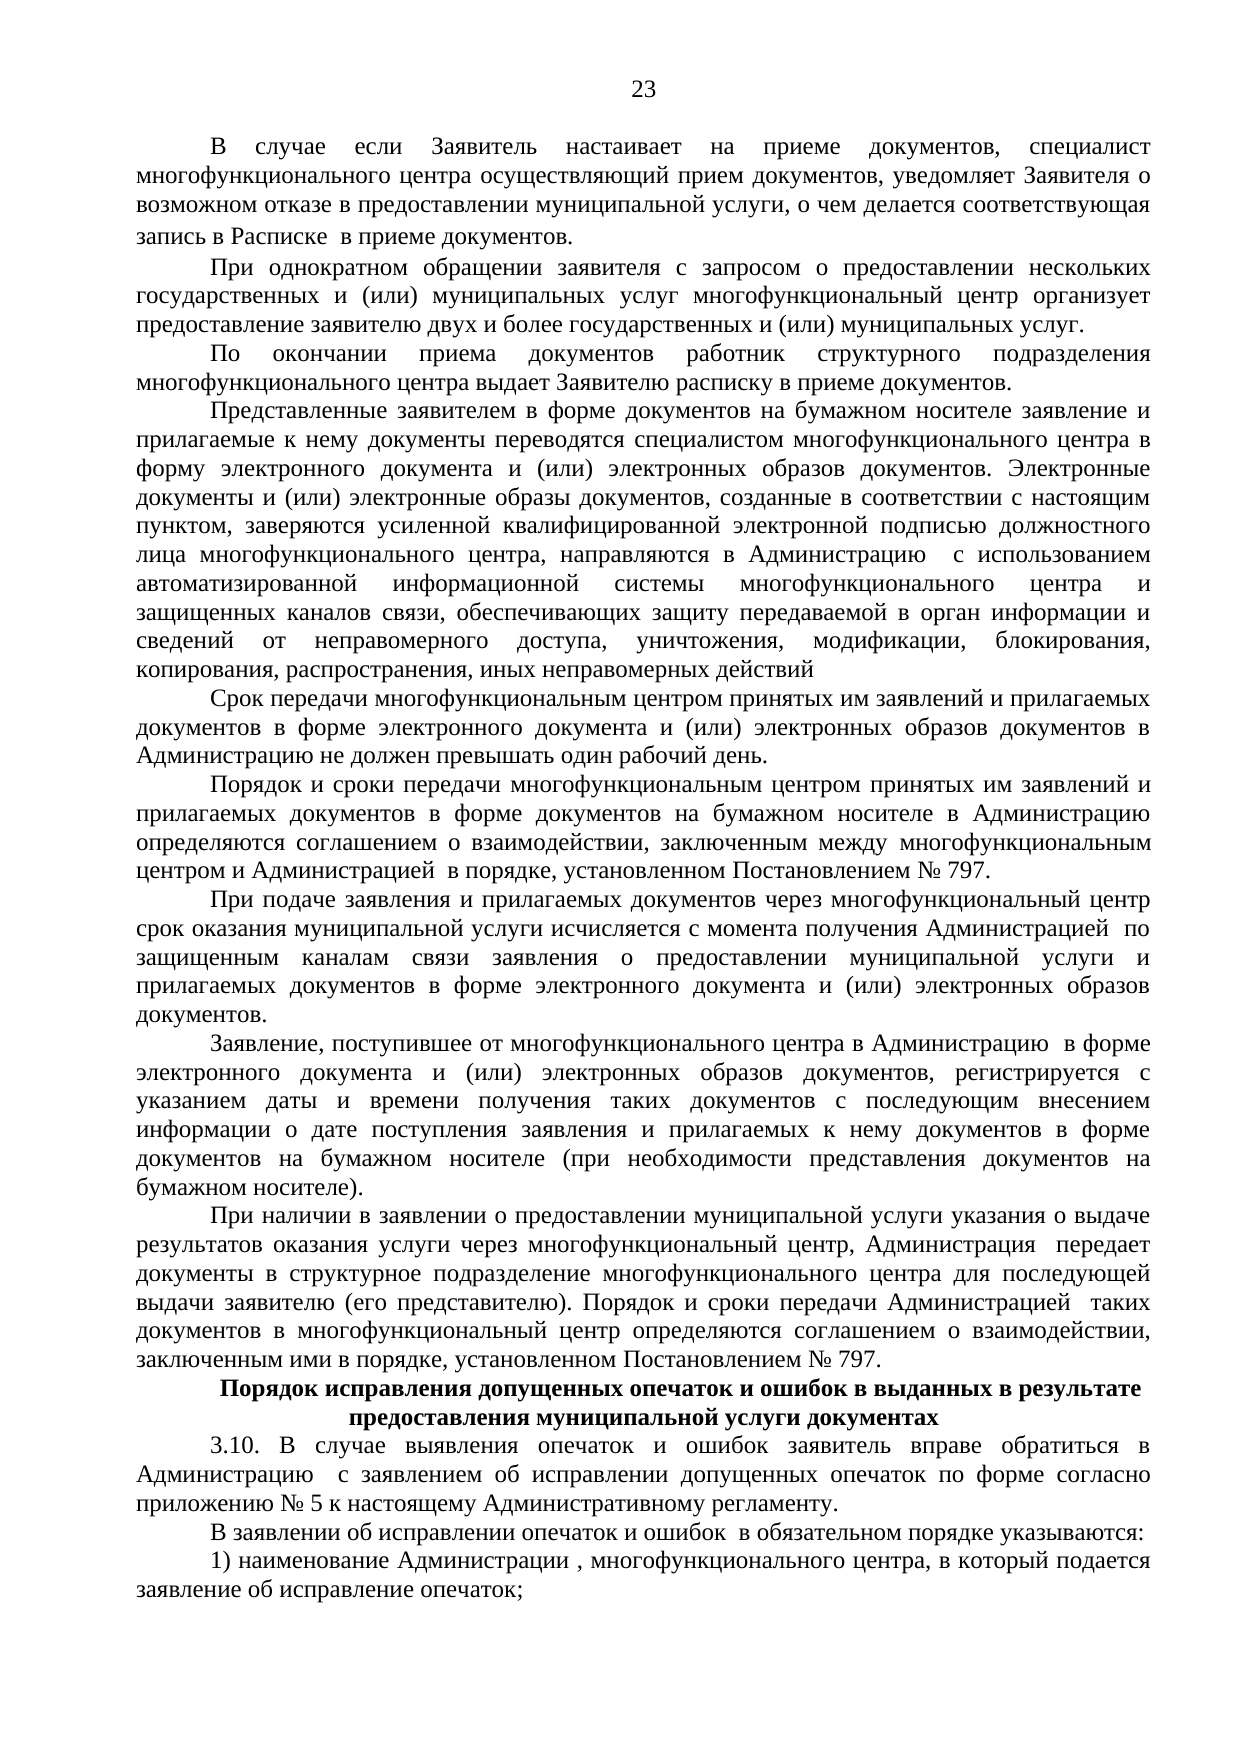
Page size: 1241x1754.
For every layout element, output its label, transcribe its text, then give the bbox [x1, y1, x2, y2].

text В случае если Заявитель настаивает на приеме документов, специалист многофункционального центра осуществляющий прием документов, уведомляет Заявителя о возможном отказе в предоставлении муниципальной услуги, о чем делается соответствующая запись в Расписке в приеме документов. [136, 131, 1152, 252]
text Заявление, поступившее от многофункционального центра в Администрацию в форме электронного документа и (или) электронных образов документов, регистрируется с указанием даты и времени получения таких документов с последующим внесением информации о дате поступления заявления и прилагаемых к нему документов в форме документов на бумажном носителе (при необходимости представления документов на бумажном носителе). [136, 1028, 1152, 1200]
text 1) наименование Администрации , многофункционального центра, в который подается заявление об исправление опечаток; [136, 1545, 1152, 1603]
text По окончании приема документов работник структурного подразделения многофункционального центра выдает Заявителю расписку в приеме документов. [136, 338, 1152, 395]
text В заявлении об исправлении опечаток и ошибок в обязательном порядке указываются: [136, 1517, 1152, 1545]
text Срок передачи многофункциональным центром принятых им заявлений и прилагаемых документов в форме электронного документа и (или) электронных образов документов в Администрацию не должен превышать один рабочий день. [136, 683, 1152, 769]
text При подаче заявления и прилагаемых документов через многофункциональный центр срок оказания муниципальной услуги исчисляется с момента получения Администрацией по защищенным каналам связи заявления о предоставлении муниципальной услуги и прилагаемых документов в форме электронного документа и (или) электронных образов документов. [136, 884, 1152, 1028]
text 3.10. В случае выявления опечаток и ошибок заявитель вправе обратиться в Администрацию с заявлением об исправлении допущенных опечаток по форме согласно приложению № 5 к настоящему Административному регламенту. [136, 1430, 1152, 1517]
text При наличии в заявлении о предоставлении муниципальной услуги указания о выдаче результатов оказания услуги через многофункциональный центр, Администрация передает документы в структурное подразделение многофункционального центра для последующей выдачи заявителю (его представителю). Порядок и сроки передачи Администрацией таких документов в многофункциональный центр определяются соглашением о взаимодействии, заключенным ими в порядке, установленном Постановлением № 797. [136, 1200, 1152, 1373]
text Представленные заявителем в форме документов на бумажном носителе заявление и прилагаемые к нему документы переводятся специалистом многофункционального центра в форму электронного документа и (или) электронных образов документов. Электронные документы и (или) электронные образы документов, созданные в соответствии с настоящим пунктом, заверяются усиленной квалифицированной электронной подписью должностного лица многофункционального центра, направляются в Администрацию с использованием автоматизированной информационной системы многофункционального центра и защищенных каналов связи, обеспечивающих защиту передаваемой в орган информации и сведений от неправомерного доступа, уничтожения, модификации, блокирования, копирования, распространения, иных неправомерных действий [136, 395, 1152, 683]
text При однократном обращении заявителя с запросом о предоставлении нескольких государственных и (или) муниципальных услуг многофункциональный центр организует предоставление заявителю двух и более государственных и (или) муниципальных услуг. [136, 252, 1152, 338]
text Порядок исправления допущенных опечаток и ошибок в выданных в результате предоставления муниципальной услуги документах [136, 1373, 1152, 1430]
text Порядок и сроки передачи многофункциональным центром принятых им заявлений и прилагаемых документов в форме документов на бумажном носителе в Администрацию определяются соглашением о взаимодействии, заключенным между многофункциональным центром и Администрацией в порядке, установленном Постановлением № 797. [136, 769, 1152, 884]
